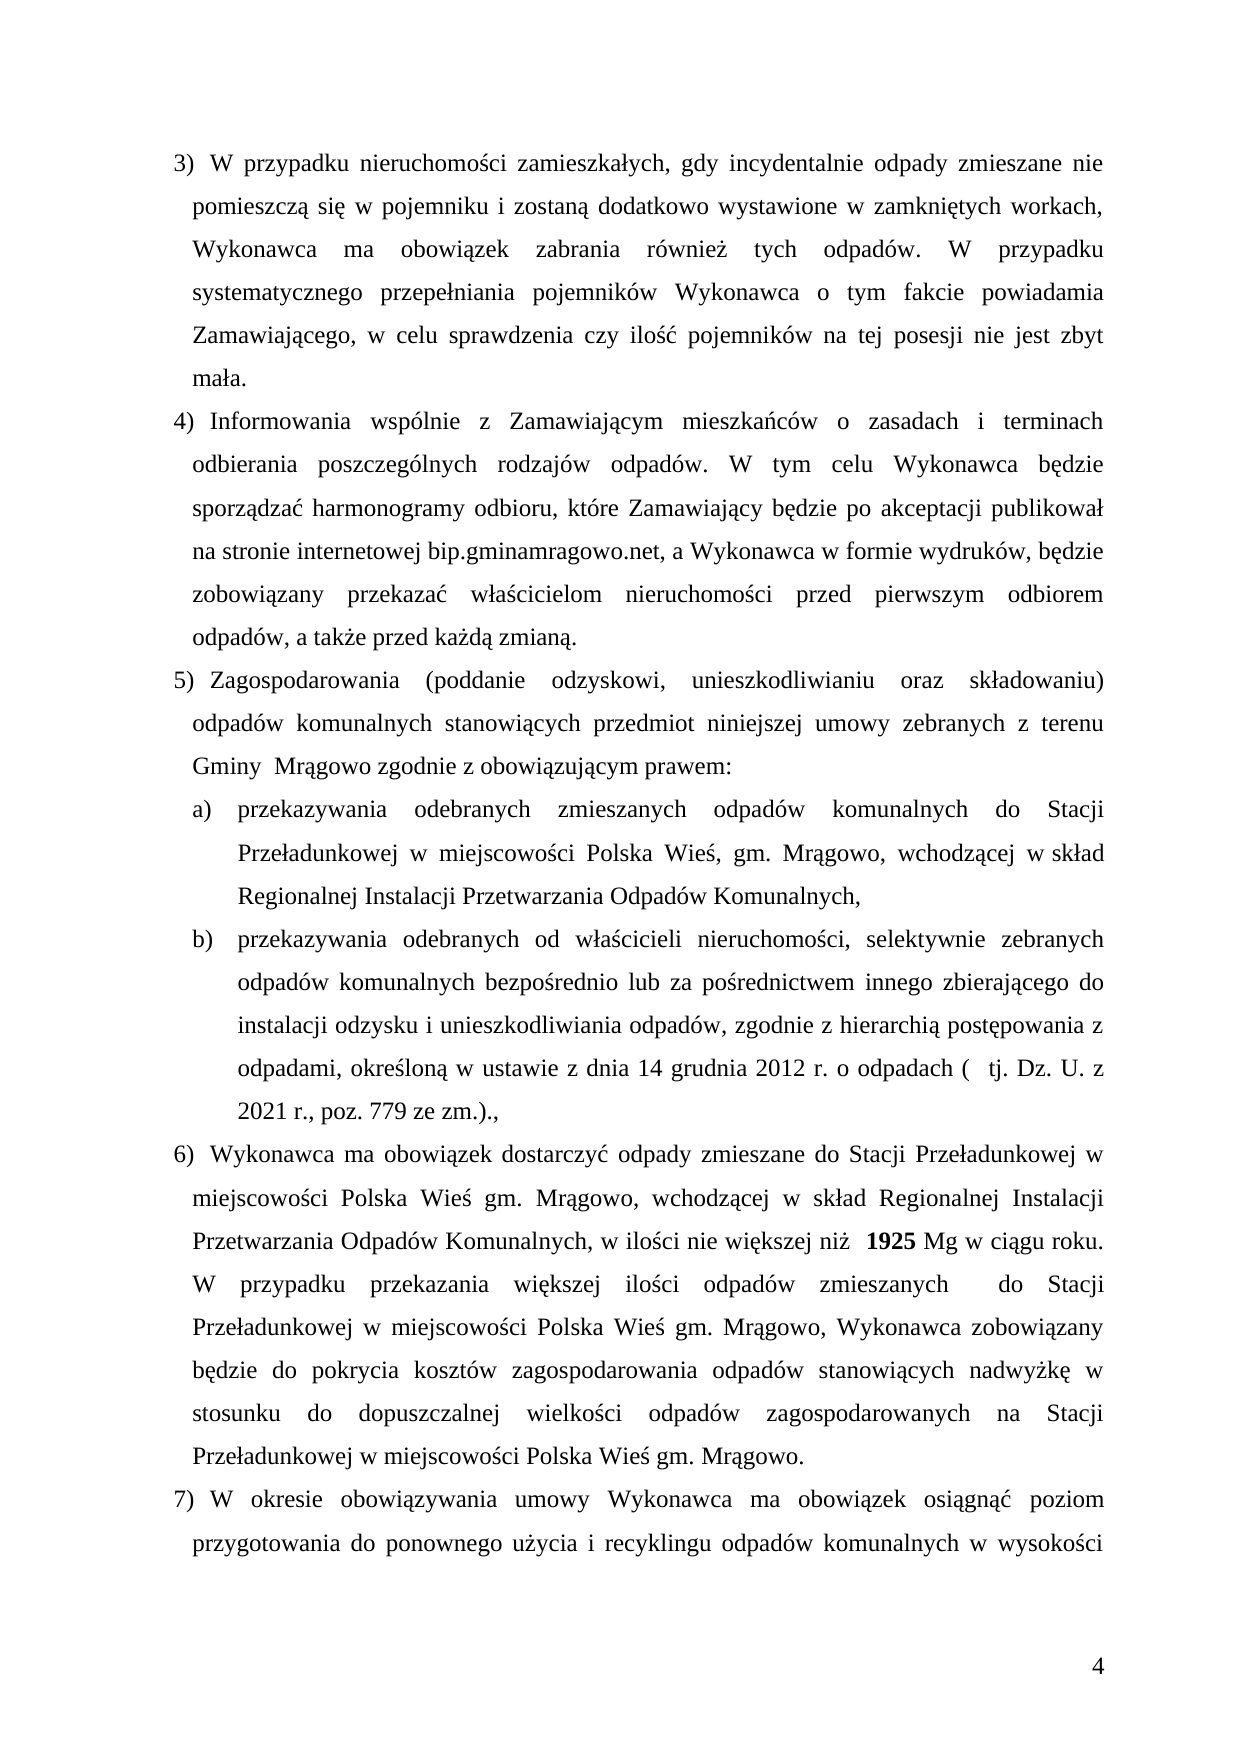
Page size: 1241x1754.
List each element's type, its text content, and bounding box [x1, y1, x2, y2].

list przekazywania odebranych od właścicieli nieruchomości, selektywnie zebranych odpadów komunalnych bezpośrednio lub za pośrednictwem innego zbierającego do instalacji odzysku i unieszkodliwiania odpadów, zgodnie z hierarchią postępowania z odpadami, określoną w ustawie z dnia 14 grudnia 2012 r. o odpadach ( tj. Dz. U. z 2021 r., poz. 779 ze zm.)., [192, 924, 1104, 1125]
list Zagospodarowania (poddanie odzyskowi, unieszkodliwianiu oraz składowaniu) odpadów komunalnych stanowiących przedmiot niniejszej umowy zebranych z terenu Gminy Mrągowo zgodnie z obowiązującym prawem: [173, 665, 1104, 780]
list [173, 1484, 1104, 1556]
list W przypadku nieruchomości zamieszkałych, gdy incydentalnie odpady zmieszane nie pomieszczą się w pojemniku i zostaną dodatkowo wystawione w zamkniętych workach, Wykonawca ma obowiązek zabrania również tych odpadów. W przypadku systematycznego przepełniania pojemników Wykonawca o tym fakcie powiadamia Zamawiającego, w celu sprawdzenia czy ilość pojemników na tej posesji nie jest zbyt mała. [173, 148, 1104, 392]
list Wykonawca ma obowiązek dostarczyć odpady zmieszane do Stacji Przeładunkowej w miejscowości Polska Wieś gm. Mrągowo, wchodzącej w skład Regionalnej Instalacji Przetwarzania Odpadów Komunalnych, w ilości nie większej niż 1925 Mg w ciągu roku. W przypadku przekazania większej ilości odpadów zmieszanych do Stacji Przeładunkowej w miejscowości Polska Wieś gm. Mrągowo, Wykonawca zobowiązany będzie do pokrycia kosztów zagospodarowania odpadów stanowiących nadwyżkę w stosunku do dopuszczalnej wielkości odpadów zagospodarowanych na Stacji Przeładunkowej w miejscowości Polska Wieś gm. Mrągowo. [173, 1139, 1104, 1470]
list przekazywania odebranych zmieszanych odpadów komunalnych do Stacji Przeładunkowej w miejscowości Polska Wieś, gm. Mrągowo, wchodzącej w skład Regionalnej Instalacji Przetwarzania Odpadów Komunalnych, [192, 794, 1104, 909]
list Informowania wspólnie z Zamawiającym mieszkańców o zasadach i terminach odbierania poszczególnych rodzajów odpadów. W tym celu Wykonawca będzie sporządzać harmonogramy odbioru, które Zamawiający będzie po akceptacji publikował na stronie internetowej bip.gminamragowo.net, a Wykonawca w formie wydruków, będzie zobowiązany przekazać właścicielom nieruchomości przed pierwszym odbiorem odpadów, a także przed każdą zmianą. [173, 406, 1104, 651]
